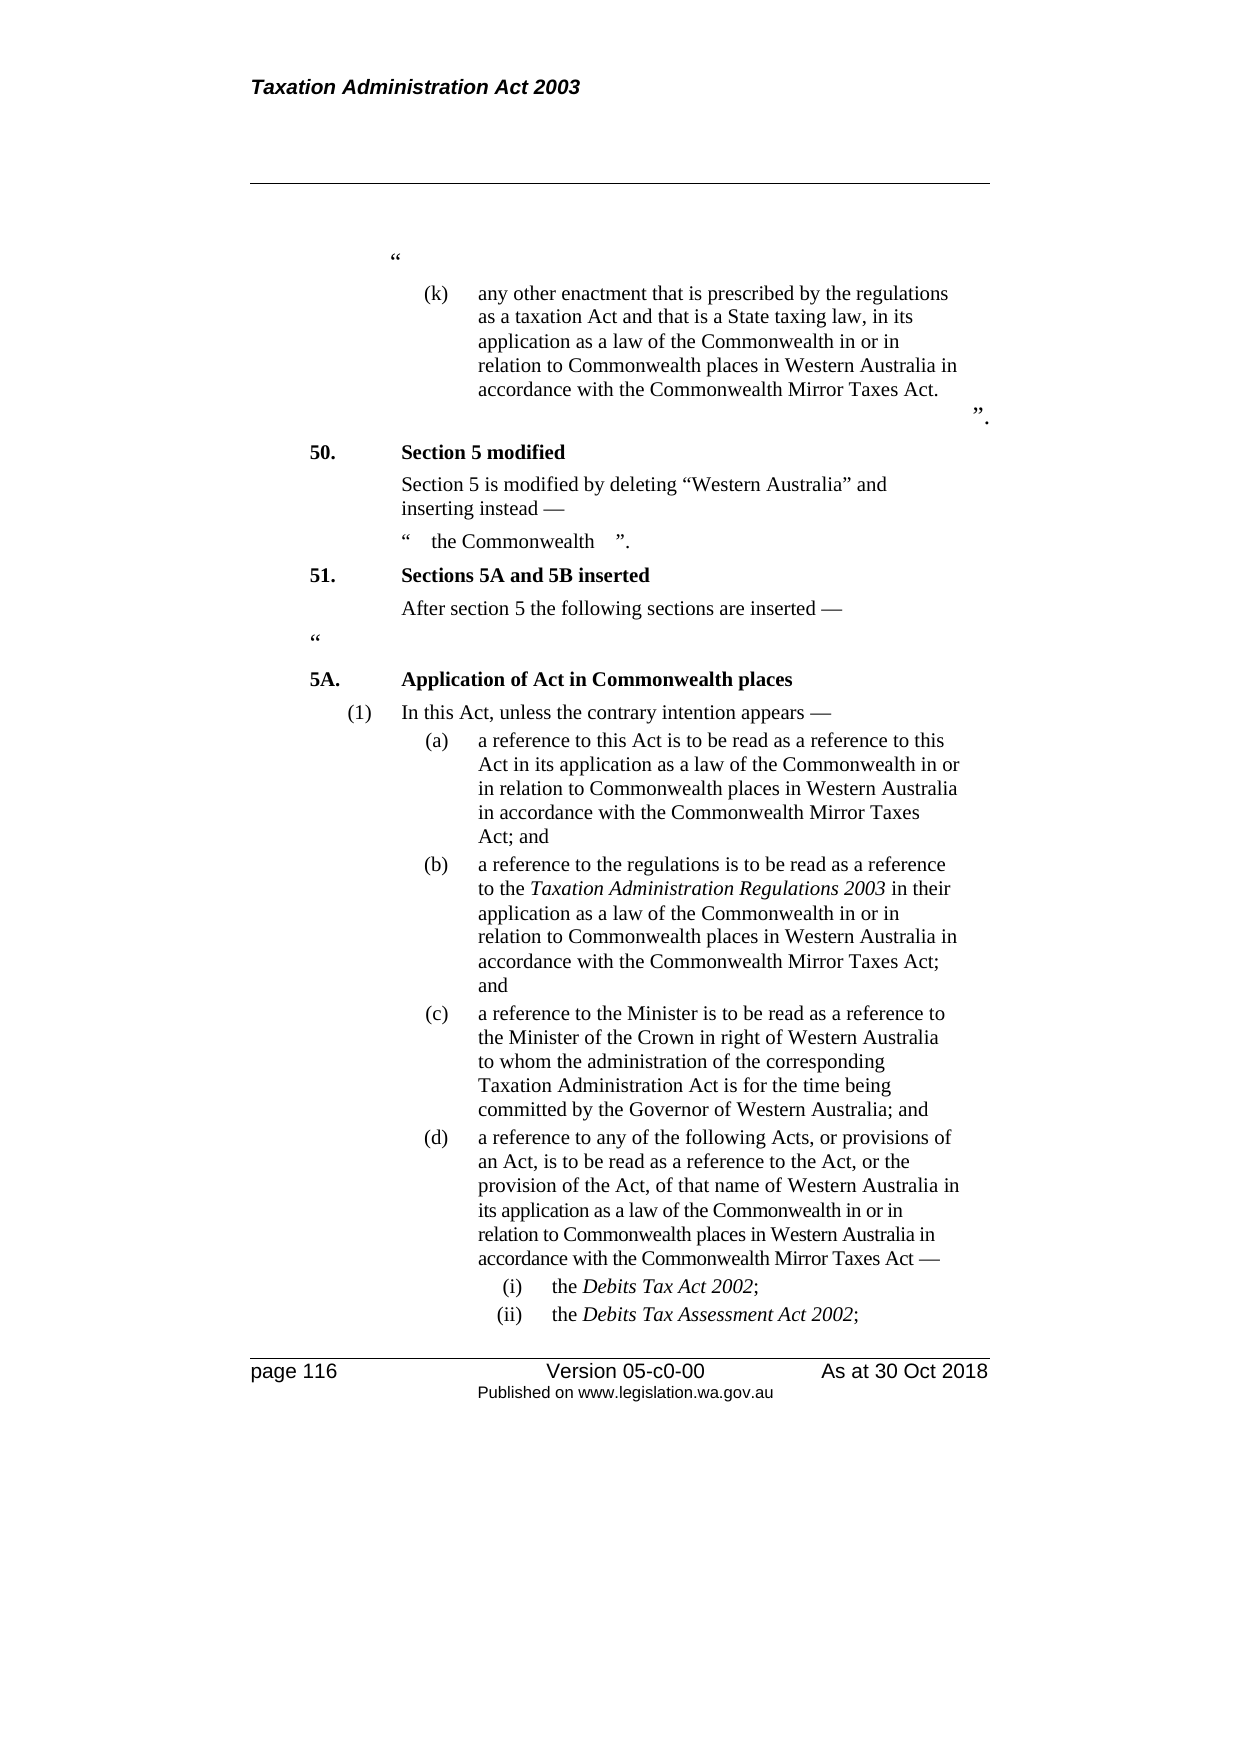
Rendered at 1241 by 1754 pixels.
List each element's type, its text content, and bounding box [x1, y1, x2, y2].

text Section 5 is modified by deleting “” and inserting instead — [312, 472, 960, 520]
text “ the Commonwealth ”. [312, 529, 960, 553]
text (k) any other enactment that is prescribed by the regulations as a taxation Act and that is a State taxing law, in its application as a law of the Commonwealth in or in relation to Commonwealth places in in accordance with the Commonwealth Mirror Taxes Act. [389, 280, 960, 401]
text After section 5 the following sections are inserted — [312, 596, 960, 620]
subtitle 5A. Application of Act in Commonwealth places [309, 667, 960, 691]
text (a) a reference to this Act is to be read as a reference to this Act in its application as a law of the Commonwealth in or in relation to Commonwealth places in Western Australia in accordance with the Commonwealth Mirror Taxes Act; and [389, 728, 960, 848]
text (i) the Debits Tax Act 2002; [463, 1274, 960, 1298]
text ”. [250, 401, 990, 429]
text (d) a reference to any of the following Acts, or provisions of an Act, is to be read as a reference to the Act, or the provision of the Act, of that name of Western Australia in its application as a law of the Commonwealth in or in relation to Commonwealth places in Western Australia in accordance with the Commonwealth Mirror Taxes Act — [389, 1125, 960, 1270]
text “ [390, 247, 990, 276]
subtitle 50. Section 5 modified [309, 440, 960, 464]
text (1) In this Act, unless the contrary intention appears — [312, 699, 960, 724]
text (b) a reference to the regulations is to be read as a reference to the Taxation Administration Regulations 2003 in their application as a law of the Commonwealth in or in relation to Commonwealth places in Western Australia in accordance with the Commonwealth Mirror Taxes Act; and [389, 852, 960, 997]
subtitle 51. Sections 5A and 5B inserted [309, 563, 960, 587]
text “ [309, 628, 990, 657]
text (c) a reference to the Minister is to be read as a reference to the Minister of the Crown in right of Western Australia to whom the administration of the corresponding Taxation Administration Act is for the time being committed by the Governor of Western Australia; and [389, 1001, 960, 1121]
text (ii) the Debits Tax Assessment Act 2002; [463, 1302, 960, 1326]
